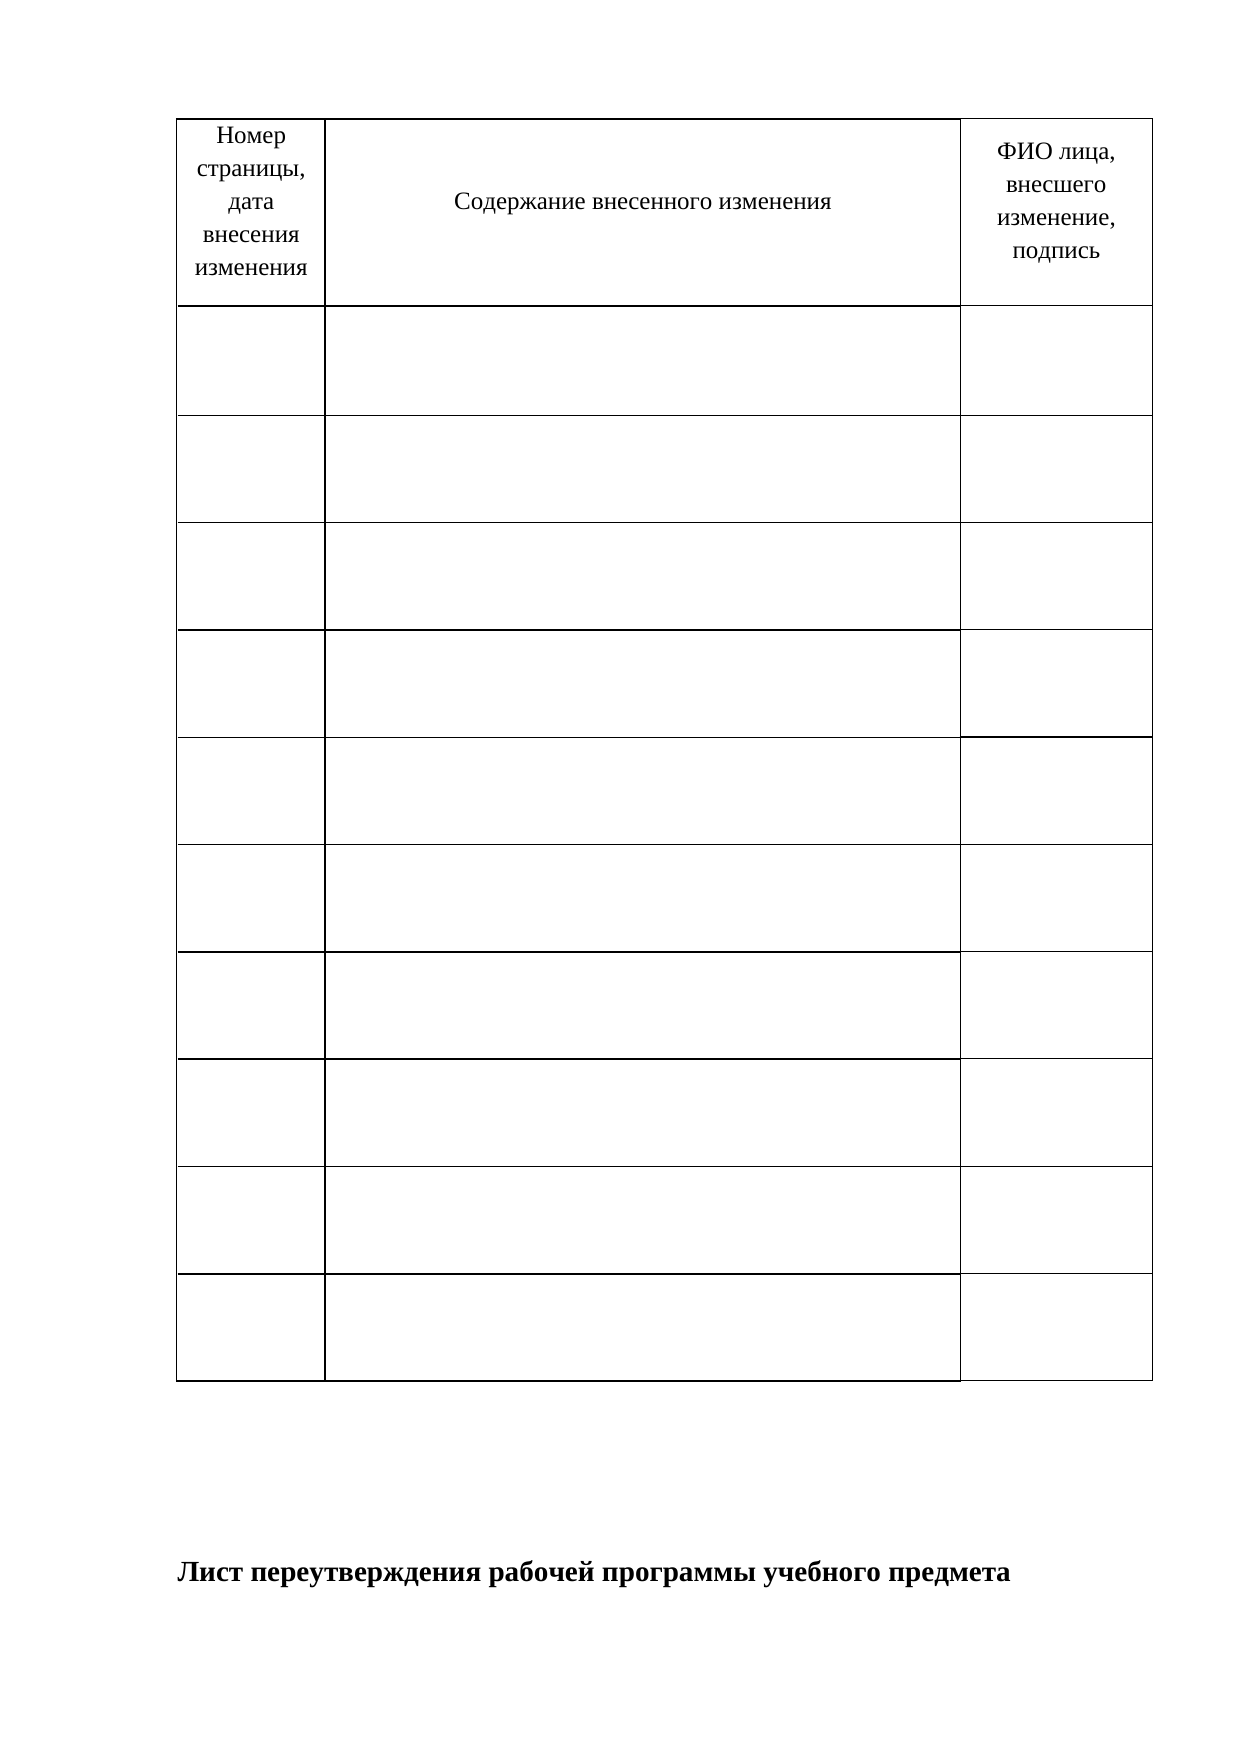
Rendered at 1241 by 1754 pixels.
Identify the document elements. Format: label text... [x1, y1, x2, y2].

table_header Номер страницы, дата внесения изменения [177, 120, 324, 305]
table_cell [961, 416, 1152, 522]
table_cell [177, 1059, 324, 1166]
table_cell [177, 1167, 324, 1273]
table_header Содержание внесенного изменения [326, 120, 960, 305]
table_cell [961, 1167, 1152, 1273]
table_cell [326, 307, 960, 414]
table_cell [326, 416, 960, 522]
table_cell [177, 306, 324, 414]
table_cell [326, 1275, 960, 1380]
table_cell [177, 523, 324, 629]
table_cell [961, 845, 1152, 951]
table_cell [961, 630, 1152, 736]
table_cell [326, 1167, 960, 1273]
table_cell [177, 1274, 324, 1380]
table_cell [177, 952, 324, 1058]
table_cell [961, 1059, 1152, 1166]
table_cell [961, 1274, 1152, 1380]
table_header ФИО лица, внесшего изменение, подпись [961, 119, 1152, 305]
table_cell [326, 738, 960, 844]
table_cell [177, 630, 324, 736]
table_cell [177, 845, 324, 951]
table_cell [177, 416, 324, 522]
table_cell [326, 523, 960, 629]
text Лист переутверждения рабочей программы учебного предмета [177, 1554, 1152, 1587]
table_cell [326, 1060, 960, 1166]
table_cell [961, 952, 1152, 1058]
table_cell [961, 523, 1152, 629]
table_cell [326, 953, 960, 1058]
table_cell [961, 306, 1152, 414]
table_cell [961, 738, 1152, 844]
table_cell [326, 845, 960, 951]
table_cell [326, 631, 960, 736]
table_cell [177, 738, 324, 844]
